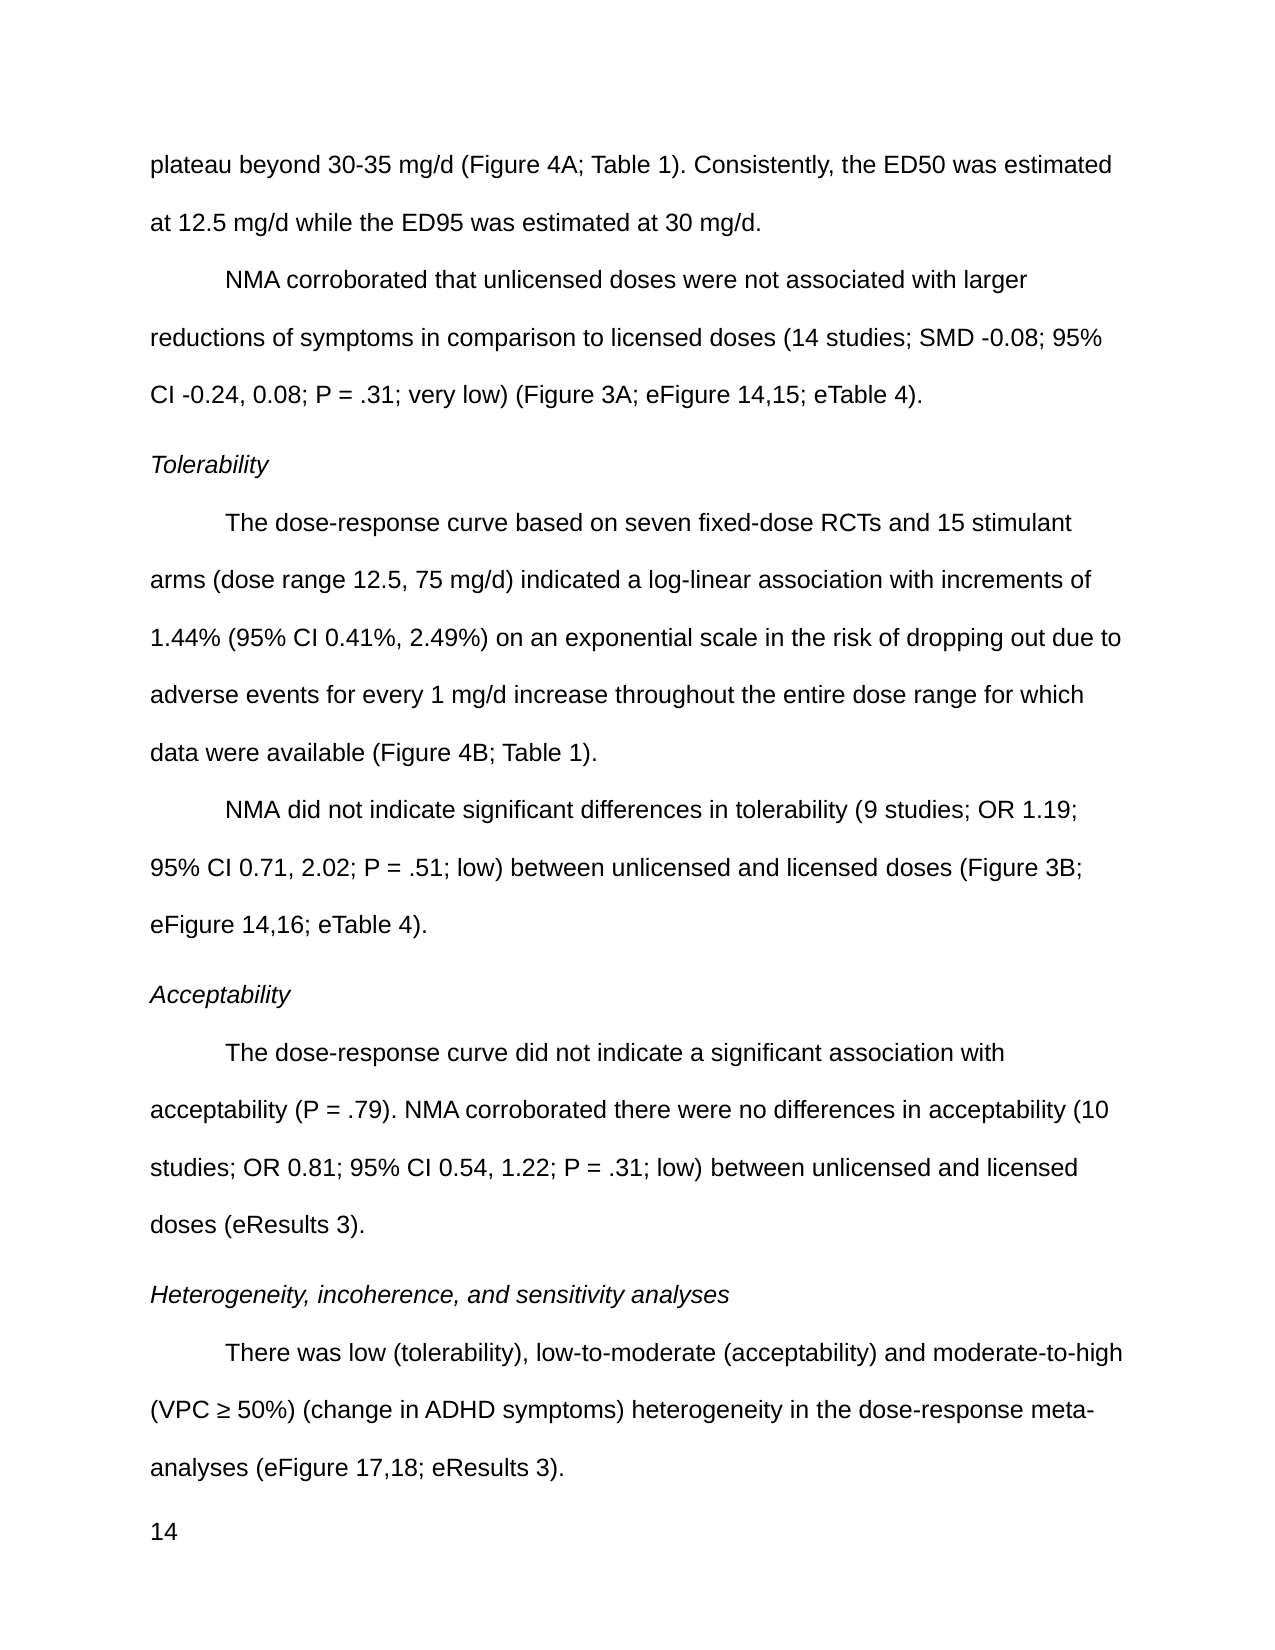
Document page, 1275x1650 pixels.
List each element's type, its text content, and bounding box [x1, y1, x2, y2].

text Tolerability [150, 450, 1125, 479]
text The dose-response curve did not indicate a significant association with acceptability (P = .79). NMA corroborated there were no differences in acceptability (10 studies; OR 0.81; 95% CI 0.54, 1.22; P = .31; low) between unlicensed and licensed doses (eResults 3). [150, 1037, 1125, 1239]
text NMA corroborated that unlicensed doses were not associated with larger reductions of symptoms in comparison to licensed doses (14 studies; SMD -0.08; 95% CI -0.24, 0.08; P = .31; very low) (Figure 3A; eFigure 14,15; eTable 4). [150, 265, 1125, 409]
text The dose-response curve based on seven fixed-dose RCTs and 15 stimulant arms (dose range 12.5, 75 mg/d) indicated a log-linear association with increments of 1.44% (95% CI 0.41%, 2.49%) on an exponential scale in the risk of dropping out due to adverse events for every 1 mg/d increase throughout the entire dose range for which data were available (Figure 4B; Table 1). [150, 507, 1125, 766]
text NMA did not indicate significant differences in tolerability (9 studies; OR 1.19; 95% CI 0.71, 2.02; P = .51; low) between unlicensed and licensed doses (Figure 3B; eFigure 14,16; eTable 4). [150, 795, 1125, 939]
text There was low (tolerability), low-to-moderate (acceptability) and moderate-to-high (VPC ≥ 50%) (change in ADHD symptoms) heterogeneity in the dose-response meta-analyses (eFigure 17,18; eResults 3). [150, 1337, 1125, 1481]
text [150, 150, 1125, 236]
text Heterogeneity, incoherence, and sensitivity analyses [150, 1280, 1125, 1309]
text Acceptability [150, 980, 1125, 1009]
